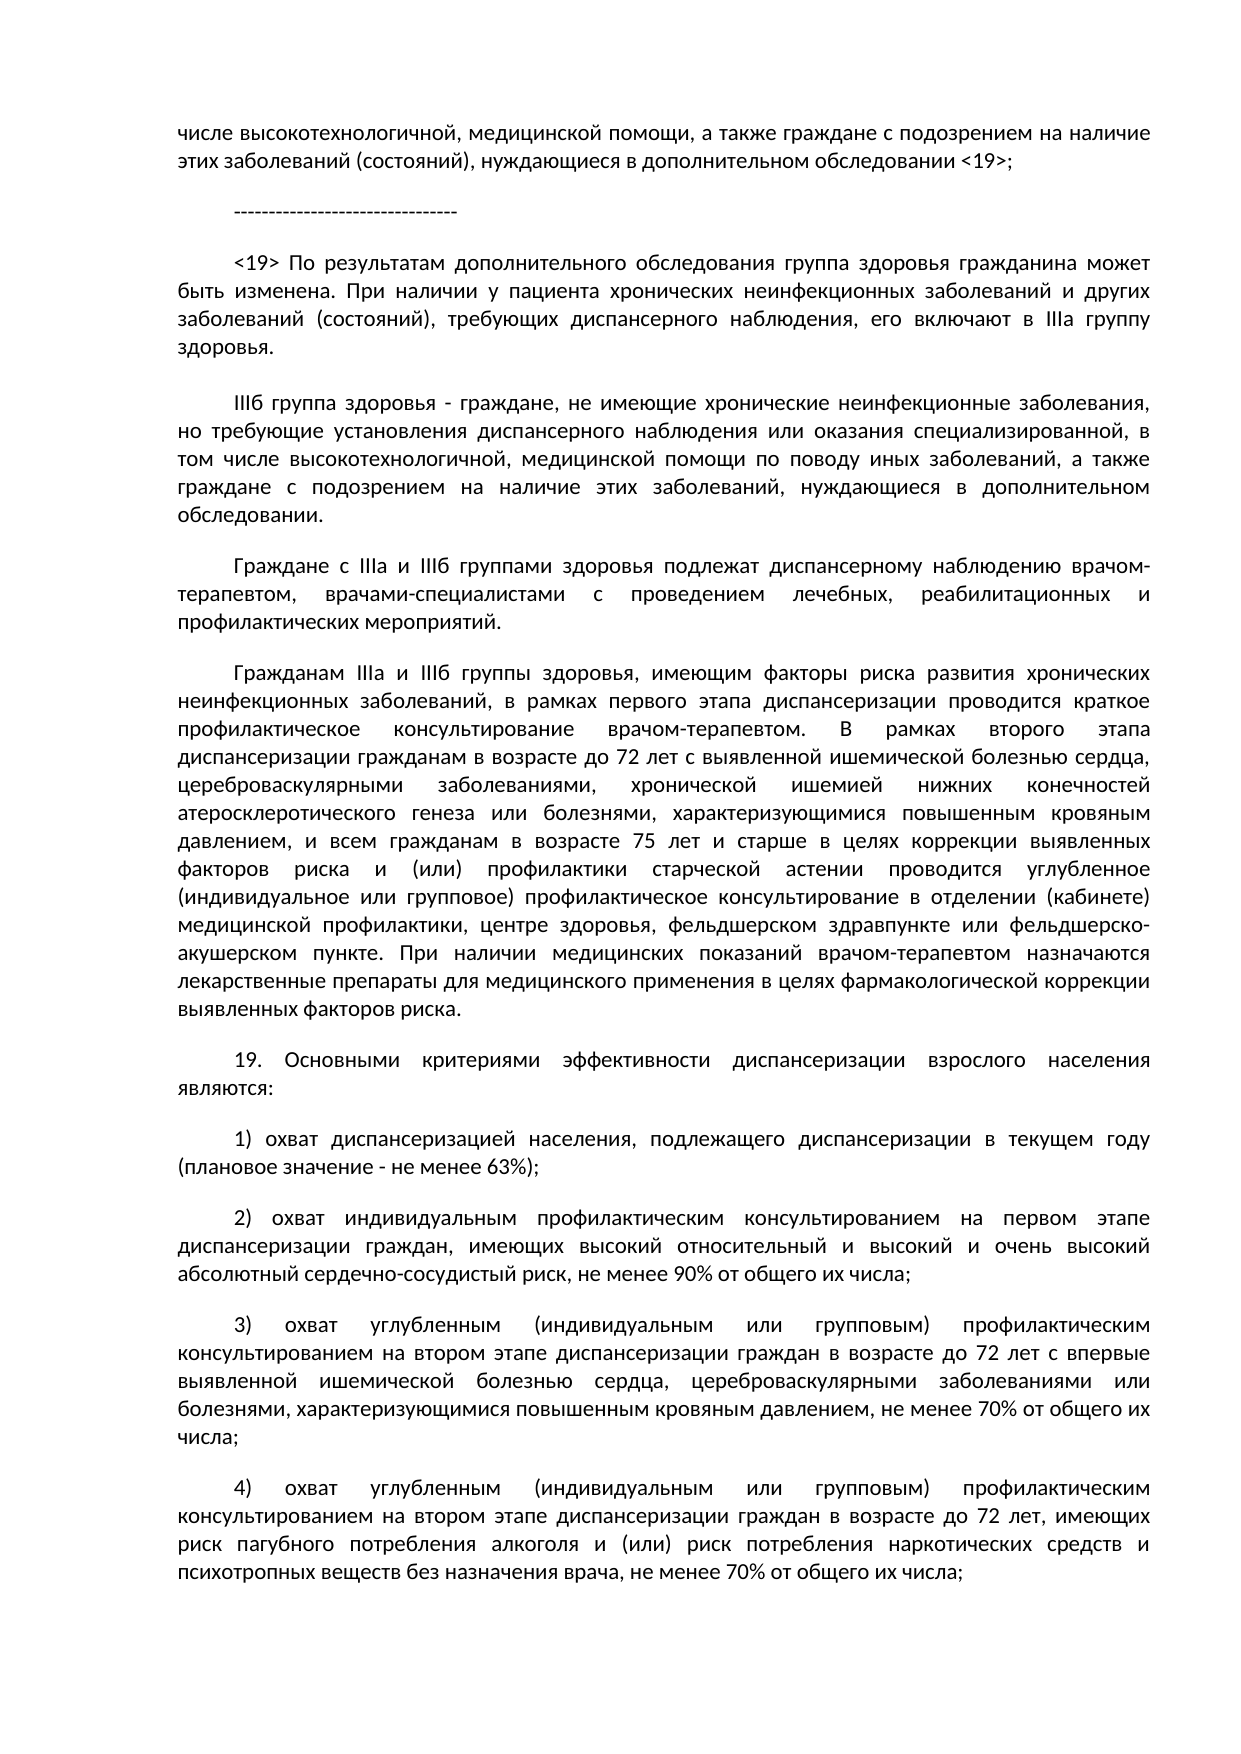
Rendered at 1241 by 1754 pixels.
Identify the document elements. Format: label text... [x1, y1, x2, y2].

text 2) охват индивидуальным профилактическим консультированием на первом этапе диспансеризации граждан, имеющих высокий относительный и высокий и очень высокий абсолютный сердечно-сосудистый риск, не менее 90% от общего их числа; [177, 1203, 1152, 1287]
text Гражданам IIIа и IIIб группы здоровья, имеющим факторы риска развития хронических неинфекционных заболеваний, в рамках первого этапа диспансеризации проводится краткое профилактическое консультирование врачом-терапевтом. В рамках второго этапа диспансеризации гражданам в возрасте до 72 лет с выявленной ишемической болезнью сердца, цереброваскулярными заболеваниями, хронической ишемией нижних конечностей атеросклеротического генеза или болезнями, характеризующимися повышенным кровяным давлением, и всем гражданам в возрасте 75 лет и старше в целях коррекции выявленных факторов риска и (или) профилактики старческой астении проводится углубленное (индивидуальное или групповое) профилактическое консультирование в отделении (кабинете) медицинской профилактики, центре здоровья, фельдшерском здравпункте или фельдшерско-акушерском пункте. При наличии медицинских показаний врачом-терапевтом назначаются лекарственные препараты для медицинского применения в целях фармакологической коррекции выявленных факторов риска. [177, 658, 1152, 1022]
text 4) охват углубленным (индивидуальным или групповым) профилактическим консультированием на втором этапе диспансеризации граждан в возрасте до 72 лет, имеющих риск пагубного потребления алкоголя и (или) риск потребления наркотических средств и психотропных веществ без назначения врача, не менее 70% от общего их числа; [177, 1473, 1152, 1585]
text Граждане с IIIа и IIIб группами здоровья подлежат диспансерному наблюдению врачом-терапевтом, врачами-специалистами с проведением лечебных, реабилитационных и профилактических мероприятий. [177, 551, 1152, 635]
text -------------------------------- [177, 197, 1152, 225]
text 3) охват углубленным (индивидуальным или групповым) профилактическим консультированием на втором этапе диспансеризации граждан в возрасте до 72 лет с впервые выявленной ишемической болезнью сердца, цереброваскулярными заболеваниями или болезнями, характеризующимися повышенным кровяным давлением, не менее 70% от общего их числа; [177, 1310, 1152, 1450]
text <19> По результатам дополнительного обследования группа здоровья гражданина может быть изменена. При наличии у пациента хронических неинфекционных заболеваний и других заболеваний (состояний), требующих диспансерного наблюдения, его включают в IIIа группу здоровья. [177, 248, 1152, 360]
text IIIб группа здоровья - граждане, не имеющие хронические неинфекционные заболевания, но требующие установления диспансерного наблюдения или оказания специализированной, в том числе высокотехнологичной, медицинской помощи по поводу иных заболеваний, а также граждане с подозрением на наличие этих заболеваний, нуждающиеся в дополнительном обследовании. [177, 388, 1152, 528]
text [177, 118, 1152, 174]
text 1) охват диспансеризацией населения, подлежащего диспансеризации в текущем году (плановое значение - не менее 63%); [177, 1124, 1152, 1180]
text 19. Основными критериями эффективности диспансеризации взрослого населения являются: [177, 1045, 1152, 1101]
